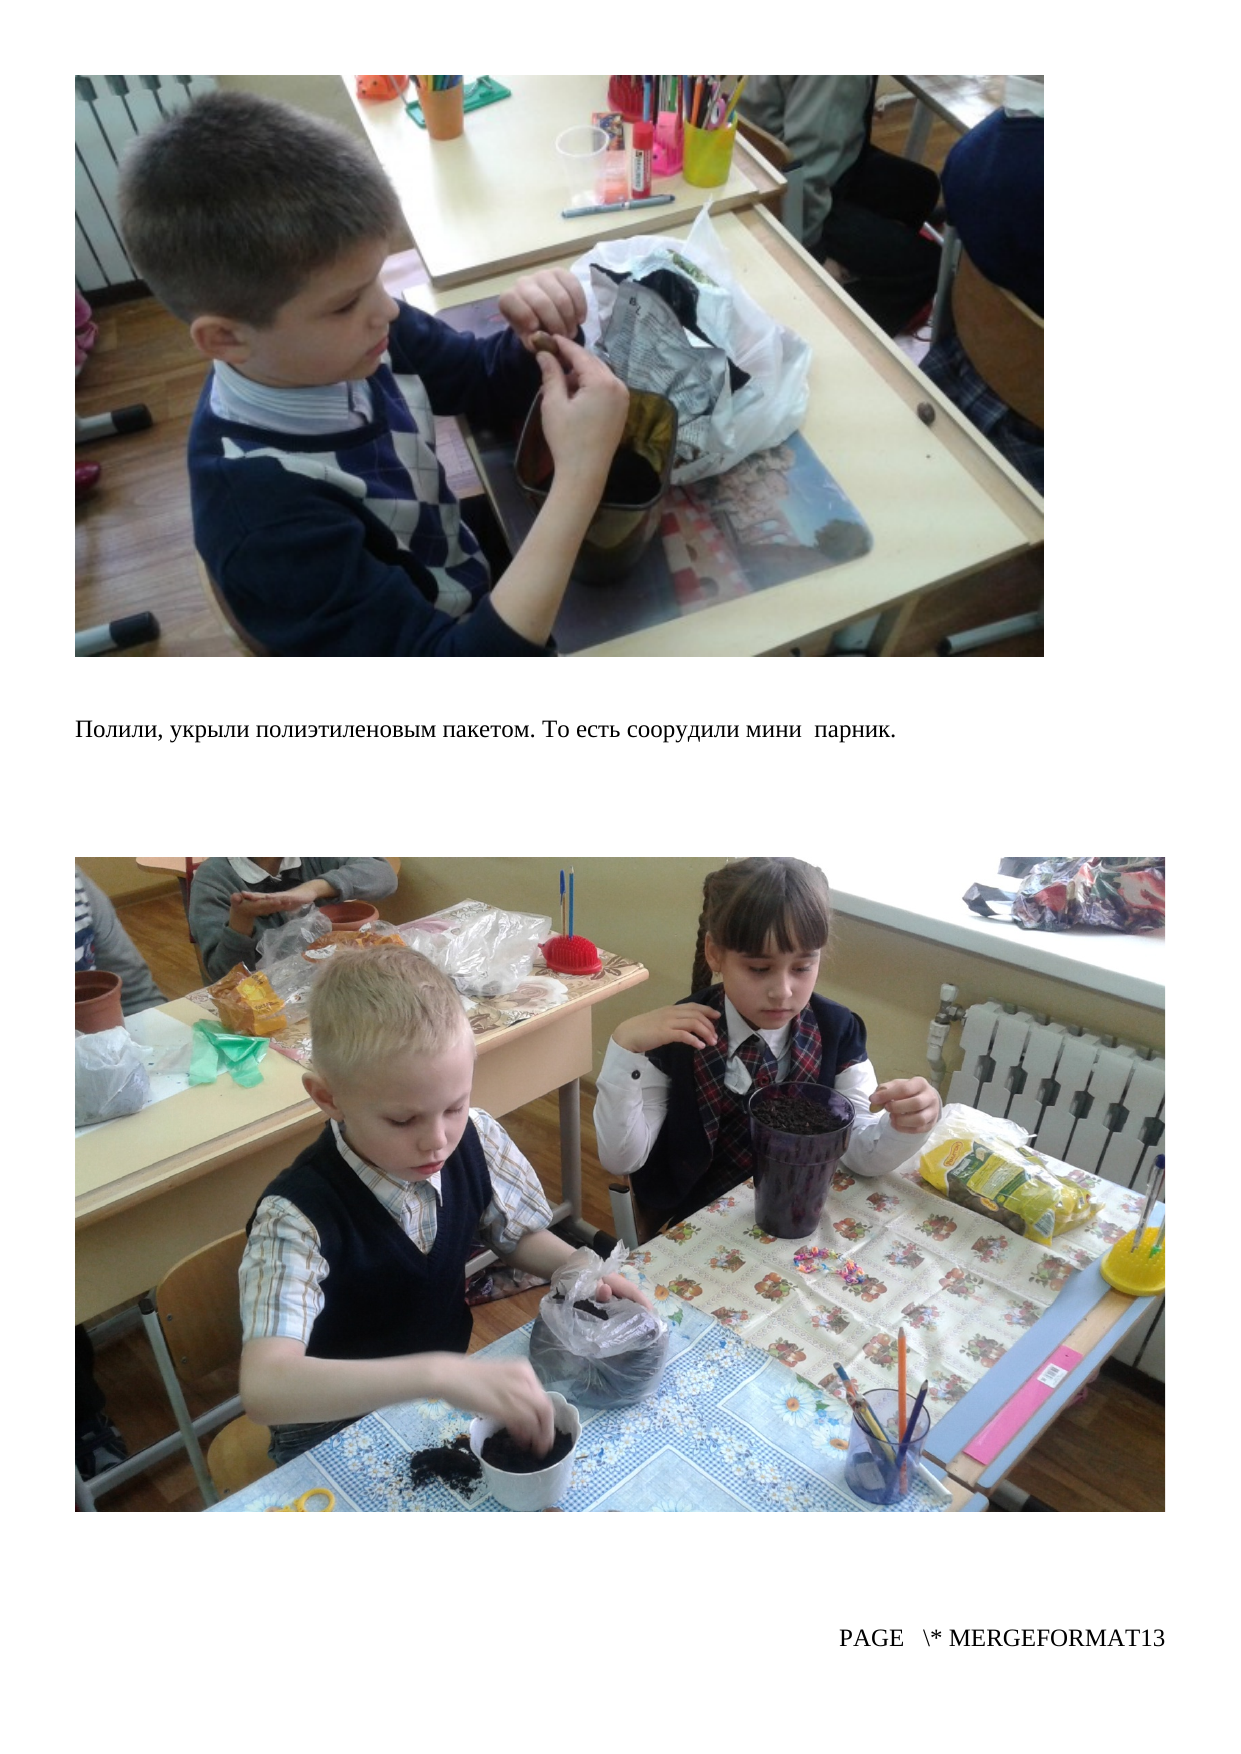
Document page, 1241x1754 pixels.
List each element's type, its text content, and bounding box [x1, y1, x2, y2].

list Полили, укрыли полиэтиленовым пакетом. То есть соорудили мини парник. [75, 714, 1165, 742]
picture [75, 857, 1166, 1512]
picture [75, 75, 1044, 657]
